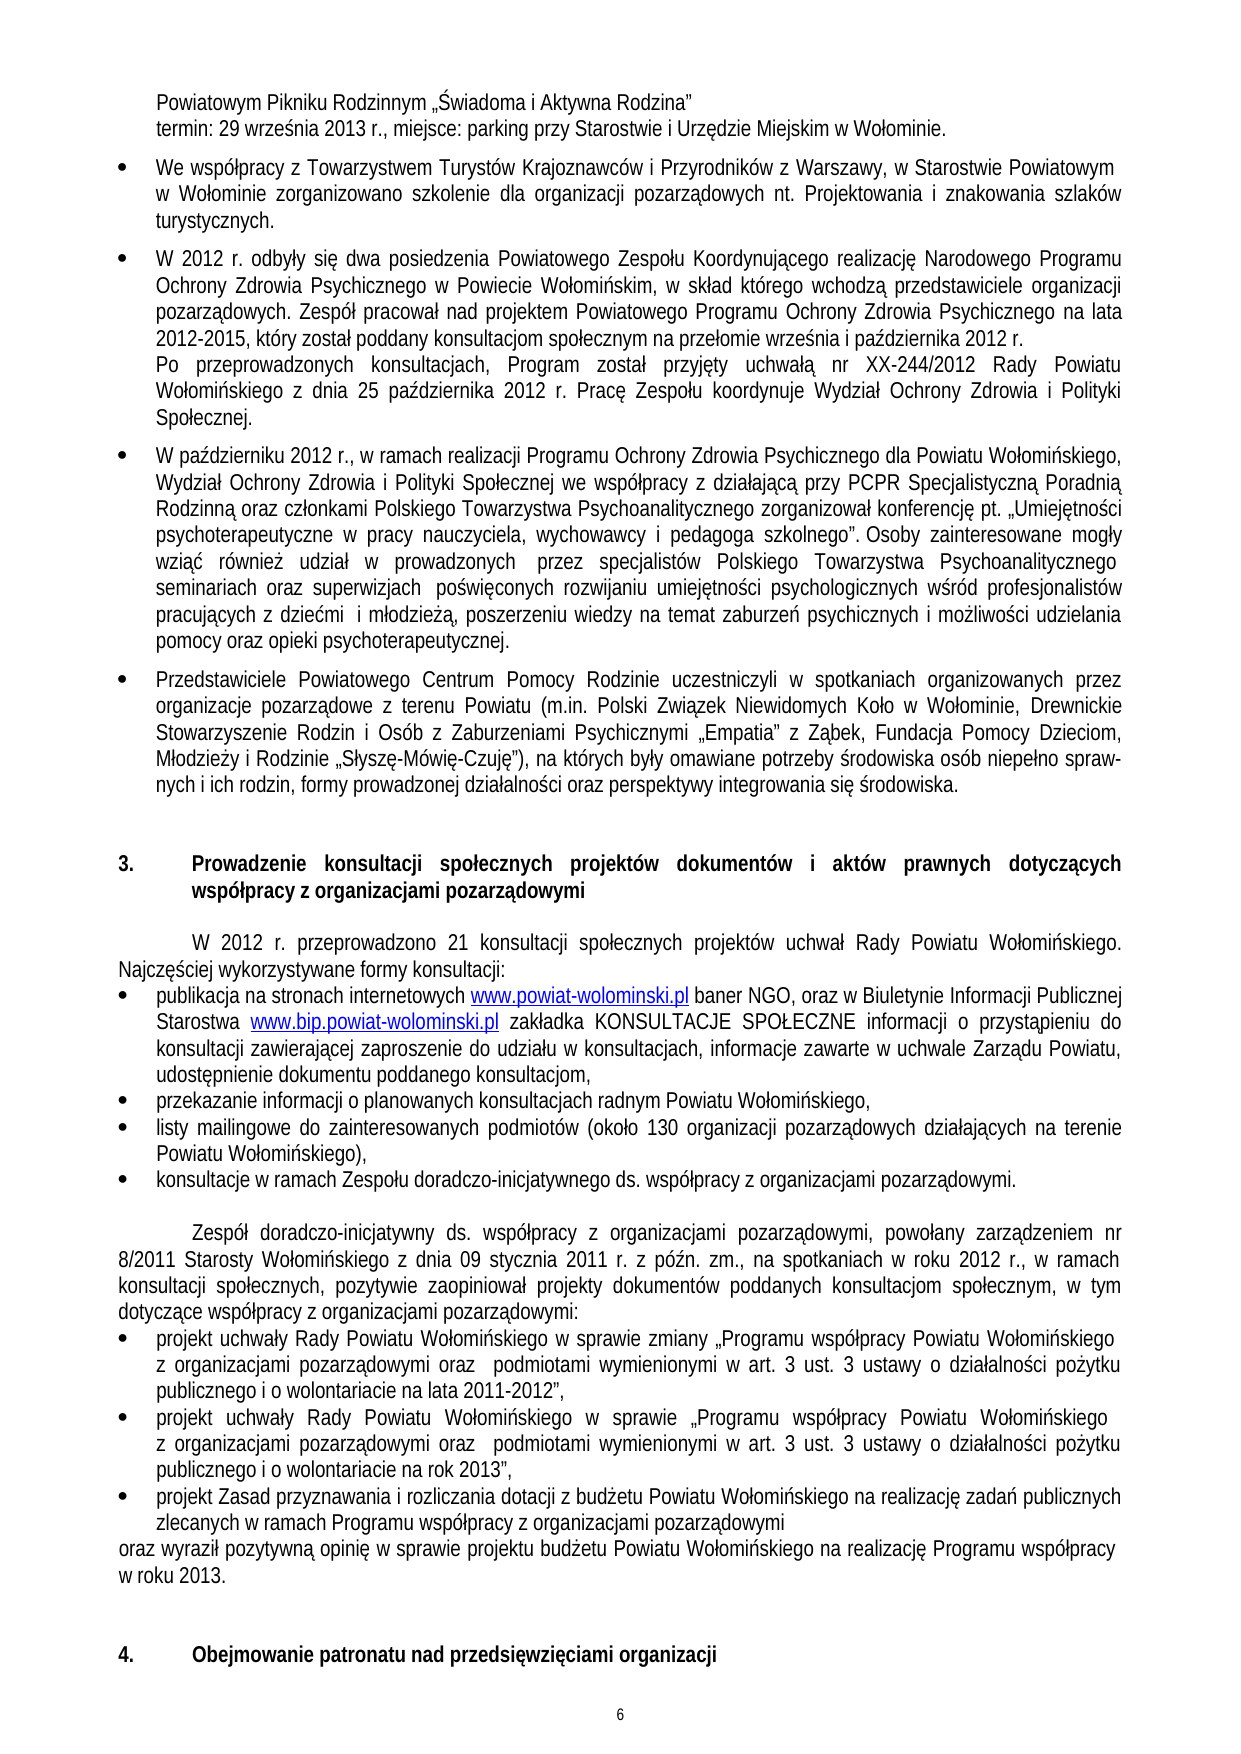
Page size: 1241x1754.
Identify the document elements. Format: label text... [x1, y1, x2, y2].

text 4. Obejmowanie patronatu nad przedsięwzięciami organizacji [118, 1641, 1122, 1667]
text Powiatowym Pikniku Rodzinnym „Świadoma i Aktywna Rodzina” [118, 89, 1137, 115]
list We współpracy z Towarzystwem Turystów Krajoznawców i Przyrodników z Warszawy, w Starostwie Powiatowym w Wołominie zorganizowano szkolenie dla organizacji pozarządowych nt. Projektowania i znakowania szlaków turystycznych. [118, 154, 1122, 233]
list W październiku 2012 r., w ramach realizacji Programu Ochrony Zdrowia Psychicznego dla Powiatu Wołomińskiego, Wydział Ochrony Zdrowia i Polityki Społecznej we współpracy z działającą przy PCPR Specjalistyczną Poradnią Rodzinną oraz członkami Polskiego Towarzystwa Psychoanalitycznego zorganizował konferencję pt. „Umiejętności psychoterapeutyczne w pracy nauczyciela, wychowawcy i pedagoga szkolnego”. Osoby zainteresowane mogły wziąć również udział w prowadzonych przez specjalistów Polskiego Towarzystwa Psychoanalitycznego seminariach oraz superwizjach poświęconych rozwijaniu umiejętności psychologicznych wśród profesjonalistów pracujących z dziećmi i młodzieżą, poszerzeniu wiedzy na temat zaburzeń psychicznych i możliwości udzielania pomocy oraz opieki psychoterapeutycznej. [118, 442, 1122, 653]
text W 2012 r. przeprowadzono 21 konsultacji społecznych projektów uchwał Rady Powiatu Wołomińskiego. Najczęściej wykorzystywane formy konsultacji: [118, 929, 1122, 982]
list listy mailingowe do zainteresowanych podmiotów (około 130 organizacji pozarządowych działających na terenie Powiatu Wołomińskiego), [118, 1114, 1122, 1166]
text termin: 29 września 2013 r., miejsce: parking przy Starostwie i Urzędzie Miejskim w Wołominie. [118, 115, 1137, 141]
text Zespół doradczo-inicjatywny ds. współpracy z organizacjami pozarządowymi, powołany zarządzeniem nr 8/2011 Starosty Wołomińskiego z dnia 09 stycznia 2011 r. z późn. zm., na spotkaniach w roku 2012 r., w ramach konsultacji społecznych, pozytywie zaopiniował projekty dokumentów poddanych konsultacjom społecznym, w tym dotyczące współpracy z organizacjami pozarządowymi: [118, 1219, 1122, 1324]
list projekt uchwały Rady Powiatu Wołomińskiego w sprawie „Programu współpracy Powiatu Wołomińskiego z organizacjami pozarządowymi oraz podmiotami wymienionymi w art. 3 ust. 3 ustawy o działalności pożytku publicznego i o wolontariacie na rok 2013”, [118, 1404, 1122, 1483]
text 3. Prowadzenie konsultacji społecznych projektów dokumentów i aktów prawnych dotyczących współpracy z organizacjami pozarządowymi [118, 850, 1122, 903]
list przekazanie informacji o planowanych konsultacjach radnym Powiatu Wołomińskiego, [118, 1087, 1122, 1114]
list Przedstawiciele Powiatowego Centrum Pomocy Rodzinie uczestniczyli w spotkaniach organizowanych przez organizacje pozarządowe z terenu Powiatu (m.in. Polski Związek Niewidomych Koło w Wołominie, Drewnickie Stowarzyszenie Rodzin i Osób z Zaburzeniami Psychicznymi „Empatia” z Ząbek, Fundacja Pomocy Dzieciom, Młodzieży i Rodzinie „Słyszę-Mówię-Czuję”), na których były omawiane potrzeby środowiska osób niepełno spraw-nych i ich rodzin, formy prowadzonej działalności oraz perspektywy integrowania się środowiska. [118, 666, 1122, 797]
text Po przeprowadzonych konsultacjach, Program został przyjęty uchwałą nr XX-244/2012 Rady Powiatu Wołomińskiego z dnia 25 października 2012 r. Pracę Zespołu koordynuje Wydział Ochrony Zdrowia i Polityki Społecznej. [156, 351, 1122, 430]
list projekt Zasad przyznawania i rozliczania dotacji z budżetu Powiatu Wołomińskiego na realizację zadań publicznych zlecanych w ramach Programu współpracy z organizacjami pozarządowymi [118, 1483, 1122, 1535]
list projekt uchwały Rady Powiatu Wołomińskiego w sprawie zmiany „Programu współpracy Powiatu Wołomińskiego z organizacjami pozarządowymi oraz podmiotami wymienionymi w art. 3 ust. 3 ustawy o działalności pożytku publicznego i o wolontariacie na lata 2011-2012”, [118, 1324, 1122, 1404]
list konsultacje w ramach Zespołu doradczo-inicjatywnego ds. współpracy z organizacjami pozarządowymi. [118, 1166, 1122, 1193]
list W 2012 r. odbyły się dwa posiedzenia Powiatowego Zespołu Koordynującego realizację Narodowego Programu Ochrony Zdrowia Psychicznego w Powiecie Wołomińskim, w skład którego wchodzą przedstawiciele organizacji pozarządowych. Zespół pracował nad projektem Powiatowego Programu Ochrony Zdrowia Psychicznego na lata 2012-2015, który został poddany konsultacjom społecznym na przełomie września i października 2012 r. [118, 245, 1122, 351]
text oraz wyraził pozytywną opinię w sprawie projektu budżetu Powiatu Wołomińskiego na realizację Programu współpracy w roku 2013. [118, 1535, 1122, 1588]
list publikacja na stronach internetowych www.powiat-wolominski.pl baner NGO, oraz w Biuletynie Informacji Publicznej Starostwa www.bip.powiat-wolominski.pl zakładka KONSULTACJE SPOŁECZNE informacji o przystąpieniu do konsultacji zawierającej zaproszenie do udziału w konsultacjach, informacje zawarte w uchwale Zarządu Powiatu, udostępnienie dokumentu poddanego konsultacjom, [118, 982, 1122, 1087]
